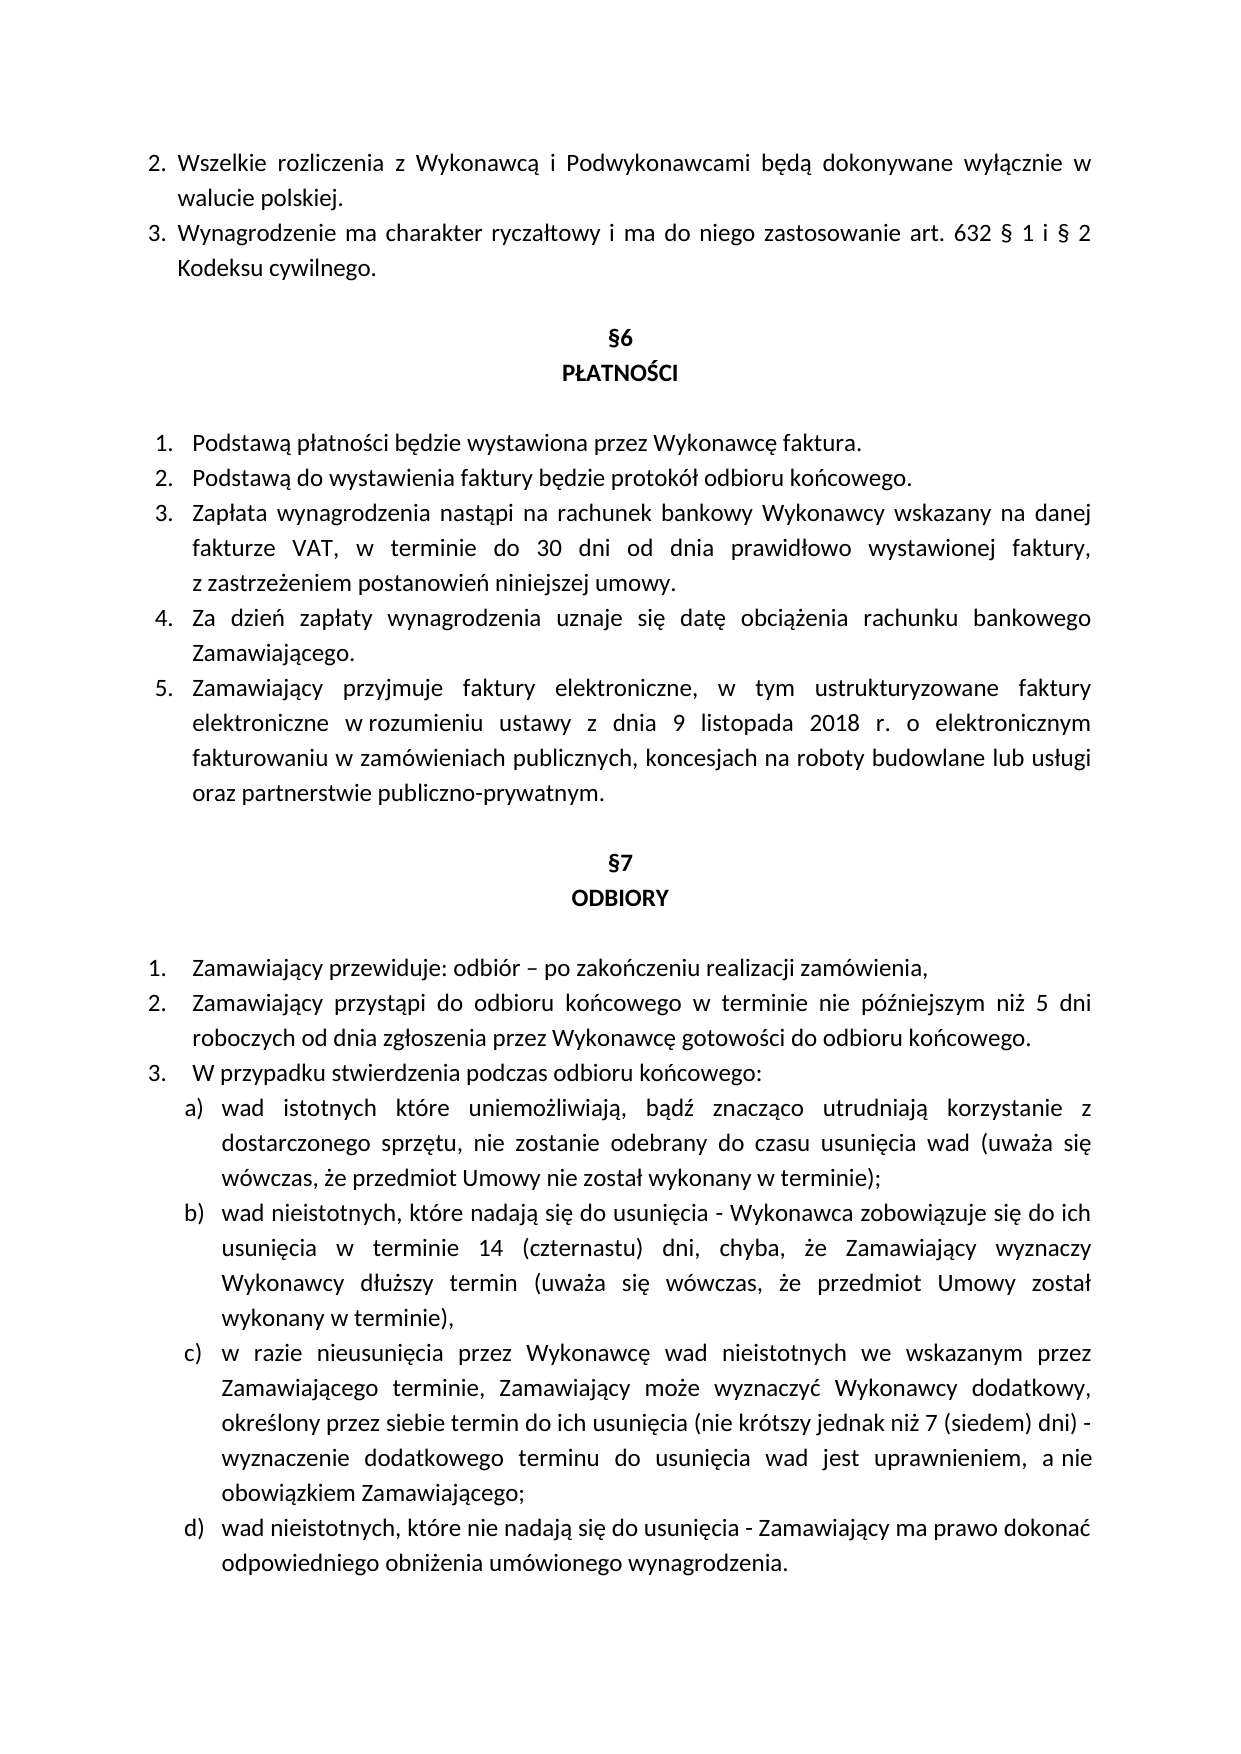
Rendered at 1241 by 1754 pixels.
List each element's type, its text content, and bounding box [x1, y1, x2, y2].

list wad nieistotnych, które nie nadają się do usunięcia - Zamawiający ma prawo dokonać odpowiedniego obniżenia umówionego wynagrodzenia. [184, 1513, 1093, 1578]
text Odbiory [148, 883, 1093, 913]
list Podstawą do wystawienia faktury będzie protokół odbioru końcowego. [154, 463, 1093, 493]
list wad nieistotnych, które nadają się do usunięcia - Wykonawca zobowiązuje się do ich usunięcia w terminie 14 (czternastu) dni, chyba, że Zamawiający wyznaczy Wykonawcy dłuższy termin (uważa się wówczas, że przedmiot Umowy został wykonany w terminie), [184, 1198, 1093, 1333]
list w razie nieusunięcia przez Wykonawcę wad nieistotnych we wskazanym przez Zamawiającego terminie, Zamawiający może wyznaczyć Wykonawcy dodatkowy, określony przez siebie termin do ich usunięcia (nie krótszy jednak niż 7 (siedem) dni) - wyznaczenie dodatkowego terminu do usunięcia wad jest uprawnieniem, a nie obowiązkiem Zamawiającego; [184, 1338, 1093, 1508]
list Podstawą płatności będzie wystawiona przez Wykonawcę faktura. [154, 428, 1093, 458]
list wad istotnych które uniemożliwiają, bądź znacząco utrudniają korzystanie z dostarczonego sprzętu, nie zostanie odebrany do czasu usunięcia wad (uważa się wówczas, że przedmiot Umowy nie został wykonany w terminie); [184, 1093, 1093, 1193]
list Zapłata wynagrodzenia nastąpi na rachunek bankowy Wykonawcy wskazany na danej fakturze VAT, w terminie do 30 dni od dnia prawidłowo wystawionej faktury, z zastrzeżeniem postanowień niniejszej umowy. [154, 498, 1093, 598]
text Płatności [148, 358, 1093, 388]
list Zamawiający przystąpi do odbioru końcowego w terminie nie późniejszym niż 5 dni roboczych od dnia zgłoszenia przez Wykonawcę gotowości do odbioru końcowego. [148, 988, 1093, 1053]
list Zamawiający przewiduje: odbiór – po zakończeniu realizacji zamówienia, [148, 953, 1093, 983]
list Za dzień zapłaty wynagrodzenia uznaje się datę obciążenia rachunku bankowego Zamawiającego. [154, 603, 1093, 668]
text 3. Wynagrodzenie ma charakter ryczałtowy i ma do niego zastosowanie art. 632 § 1 i § 2 Kodeksu cywilnego. [148, 218, 1093, 283]
list Zamawiający przyjmuje faktury elektroniczne, w tym ustrukturyzowane faktury elektroniczne w rozumieniu ustawy z dnia 9 listopada 2018 r. o elektronicznym fakturowaniu w zamówieniach publicznych, koncesjach na roboty budowlane lub usługi oraz partnerstwie publiczno-prywatnym. [154, 673, 1093, 808]
text §6 [148, 323, 1093, 353]
text §7 [148, 848, 1093, 878]
text 2. Wszelkie rozliczenia z Wykonawcą i Podwykonawcami będą dokonywane wyłącznie w walucie polskiej. [148, 148, 1093, 213]
list W przypadku stwierdzenia podczas odbioru końcowego: [148, 1058, 1093, 1088]
